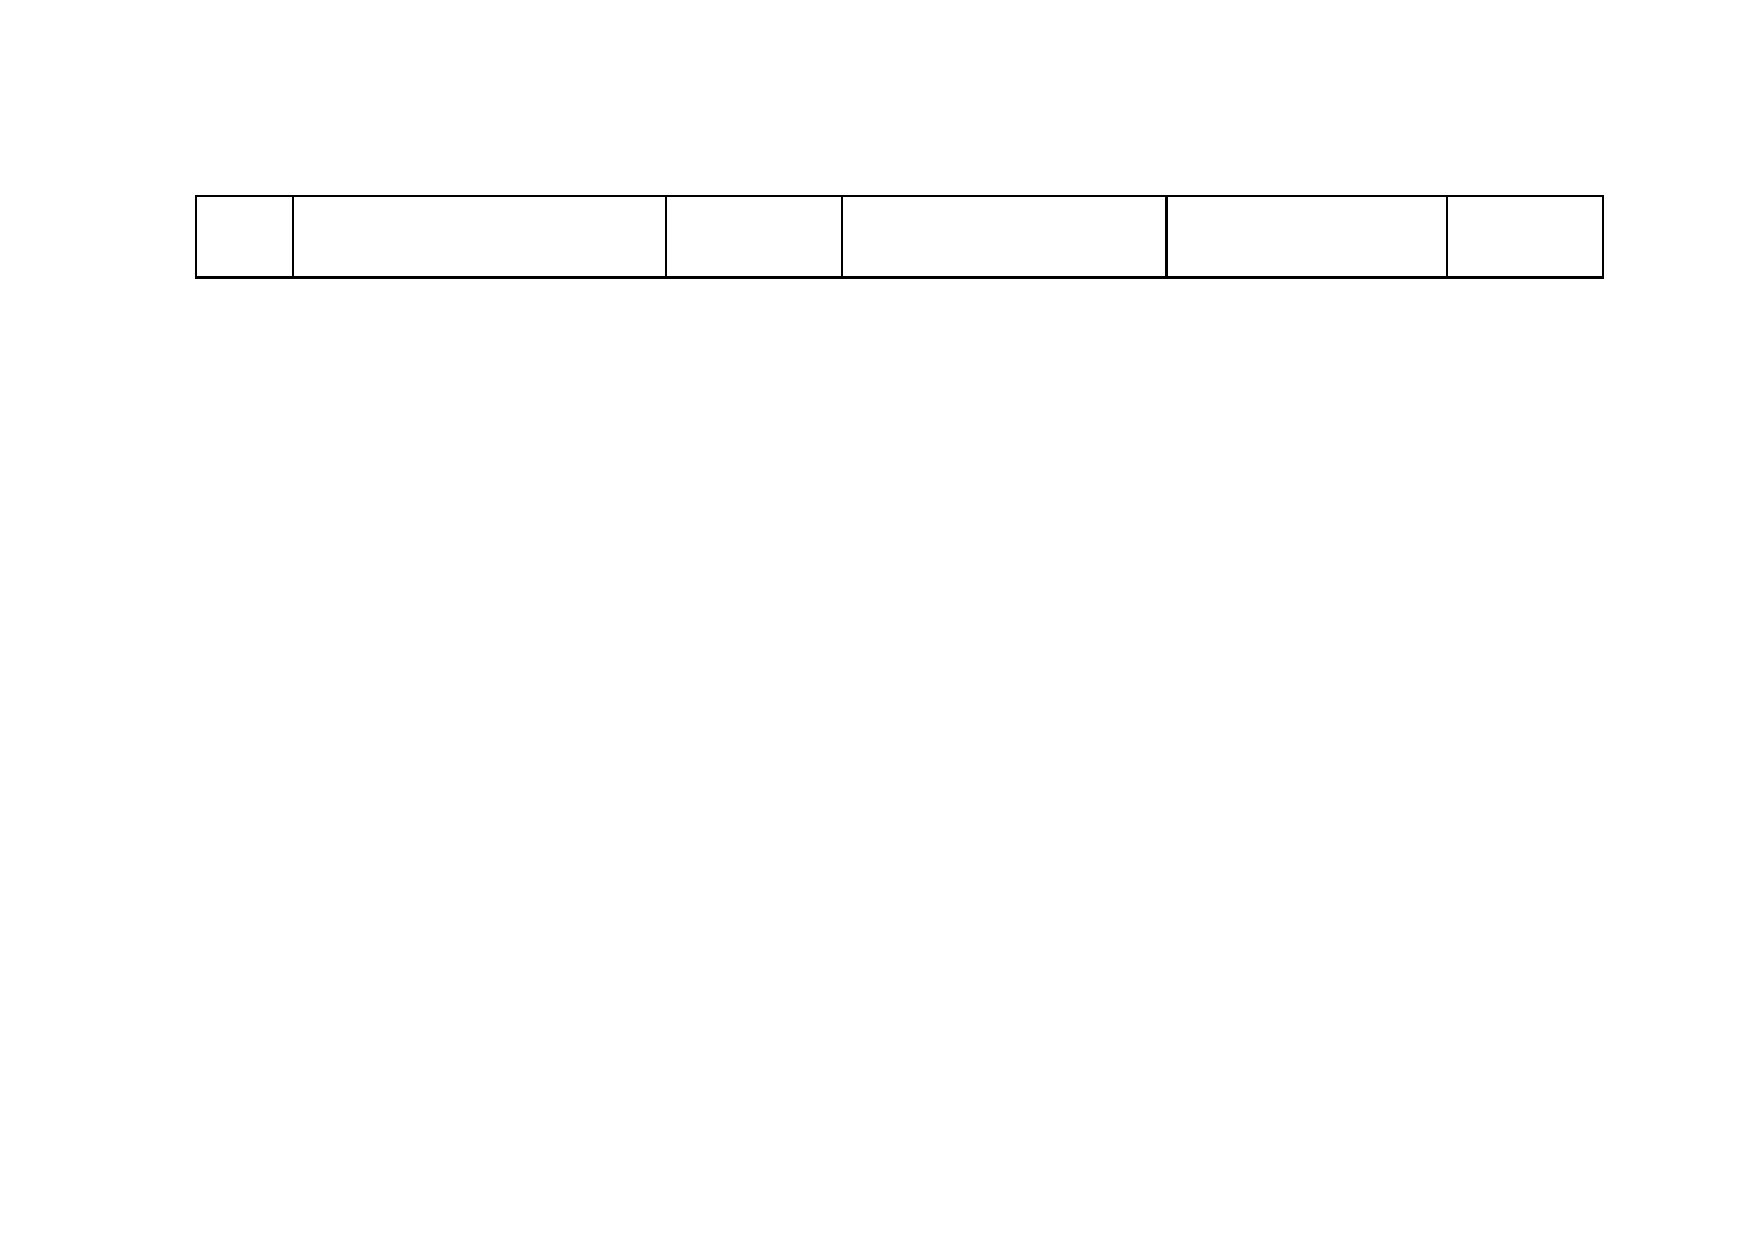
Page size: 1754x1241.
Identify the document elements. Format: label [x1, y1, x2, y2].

table_cell [667, 197, 841, 276]
table_cell [294, 197, 665, 276]
table_cell [197, 197, 292, 276]
table_cell [843, 197, 1165, 276]
table_cell [1448, 197, 1602, 276]
table_cell [1168, 197, 1446, 276]
